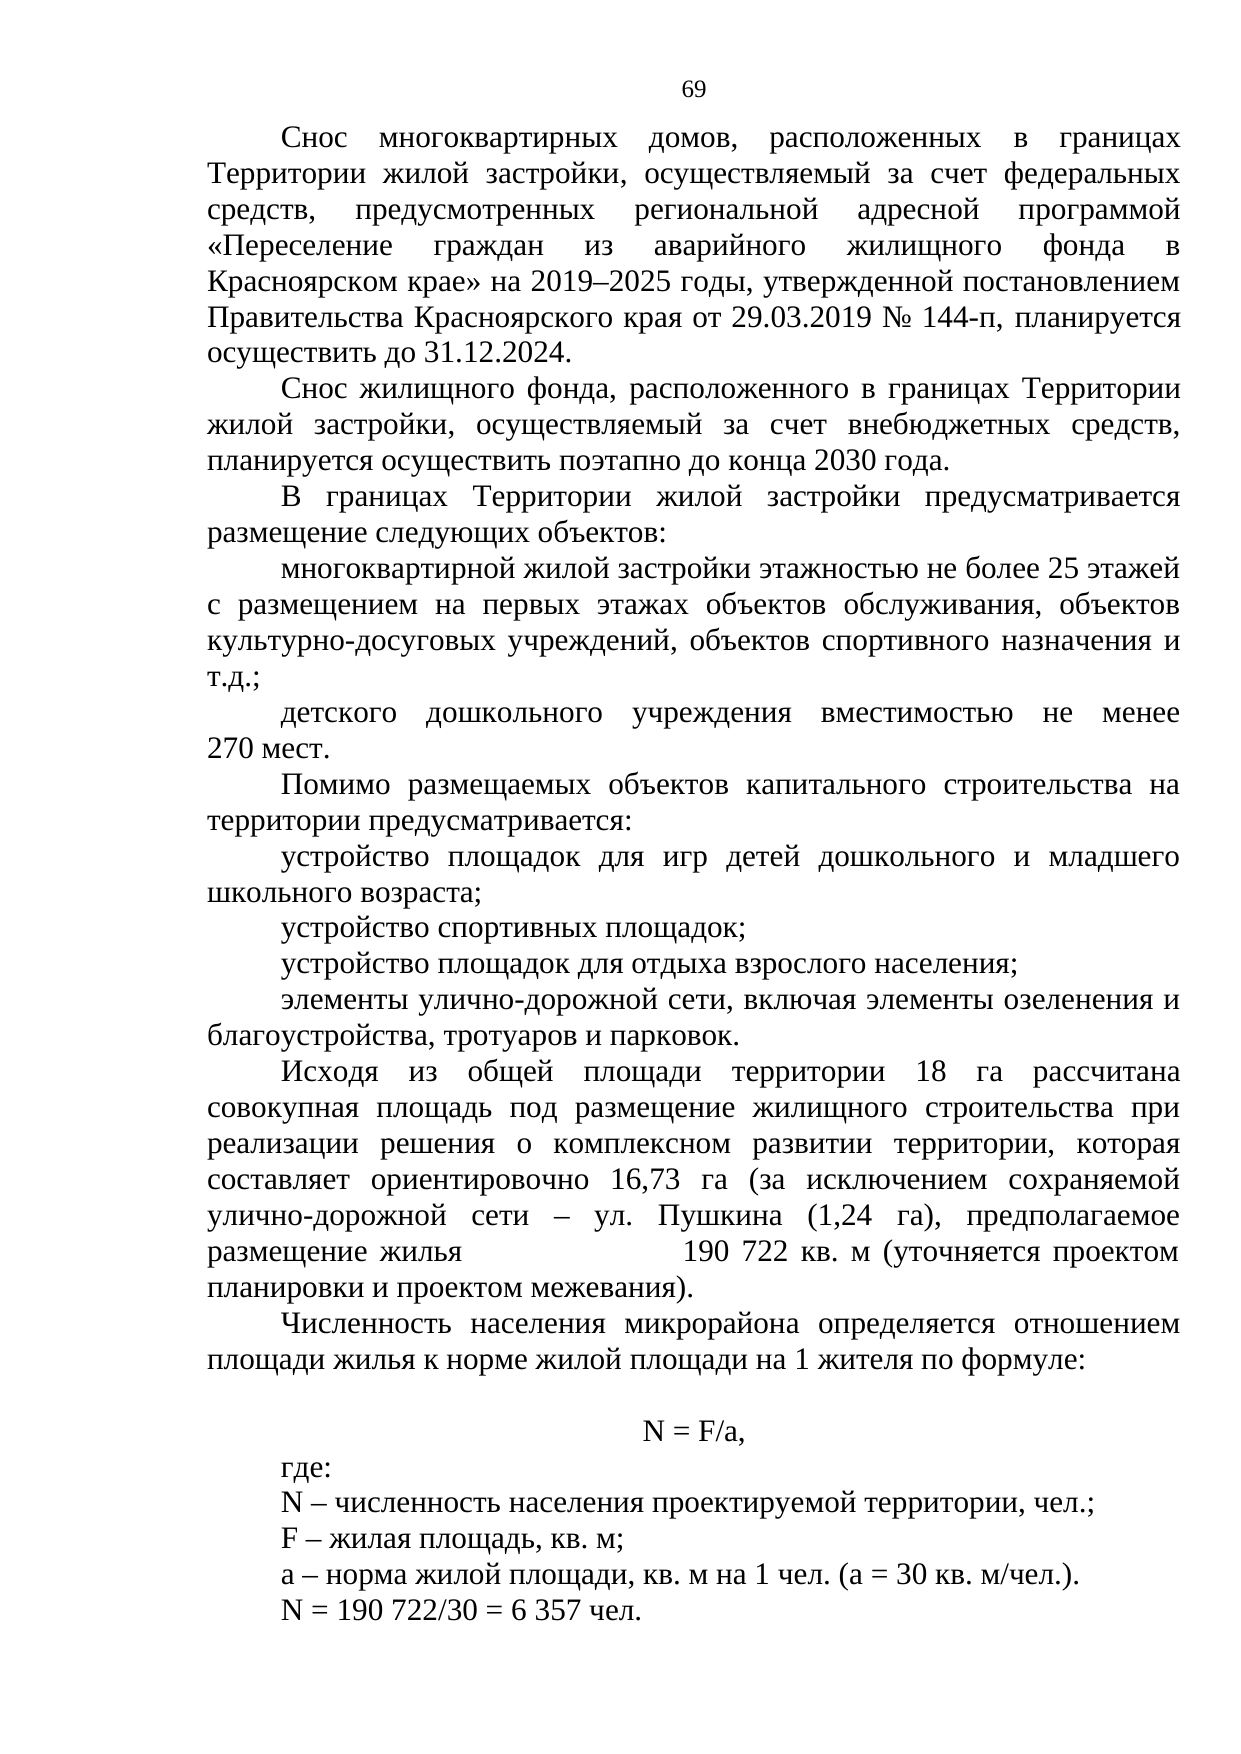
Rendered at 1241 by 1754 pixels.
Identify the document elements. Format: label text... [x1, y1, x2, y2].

text многоквартирной жилой застройки этажностью не более 25 этажей с размещением на первых этажах объектов обслуживания, объектов культурно-досуговых учреждений, объектов спортивного назначения и т.д.; [207, 549, 1181, 693]
text устройство спортивных площадок; [207, 909, 1181, 945]
text детского дошкольного учреждения вместимостью не менее 270 мест. [207, 693, 1181, 765]
text Исходя из общей площади территории 18 га рассчитана совокупная площадь под размещение жилищного строительства при реализации решения о комплексном развитии территории, которая составляет ориентировочно 16,73 га (за исключением сохраняемой улично-дорожной сети – ул. Пушкина (1,24 га), предполагаемое размещение жилья 190 722 кв. м (уточняется проектом планировки и проектом межевания). [207, 1052, 1181, 1304]
text элементы улично-дорожной сети, включая элементы озеленения и благоустройства, тротуаров и парковок. [207, 981, 1181, 1052]
text В границах Территории жилой застройки предусматривается размещение следующих объектов: [207, 477, 1181, 549]
text N = F/a, [207, 1412, 1181, 1448]
text Снос жилищного фонда, расположенного в границах Территории жилой застройки, осуществляемый за счет внебюджетных средств, планируется осуществить поэтапно до конца 2030 года. [207, 370, 1181, 477]
text Численность населения микрорайона определяется отношением площади жилья к норме жилой площади на 1 жителя по формуле: [207, 1304, 1181, 1376]
text Помимо размещаемых объектов капитального строительства на территории предусматривается: [207, 765, 1181, 837]
text а – норма жилой площади, кв. м на 1 чел. (а = 30 кв. м/чел.). [207, 1556, 1181, 1592]
text N = 190 722/30 = 6 357 чел. [207, 1592, 1181, 1627]
text устройство площадок для отдыха взрослого населения; [207, 945, 1181, 981]
text F – жилая площадь, кв. м; [207, 1520, 1181, 1556]
text где: [207, 1448, 1181, 1484]
text устройство площадок для игр детей дошкольного и младшего школьного возраста; [207, 837, 1181, 909]
text Снос многоквартирных домов, расположенных в границах Территории жилой застройки, осуществляемый за счет федеральных средств, предусмотренных региональной адресной программой «Переселение граждан из аварийного жилищного фонда в Красноярском крае» на 2019–2025 годы, утвержденной постановлением Правительства Красноярского края от 29.03.2019 № 144-п, планируется осуществить до 31.12.2024. [207, 118, 1181, 370]
text N – численность населения проектируемой территории, чел.; [207, 1484, 1181, 1520]
